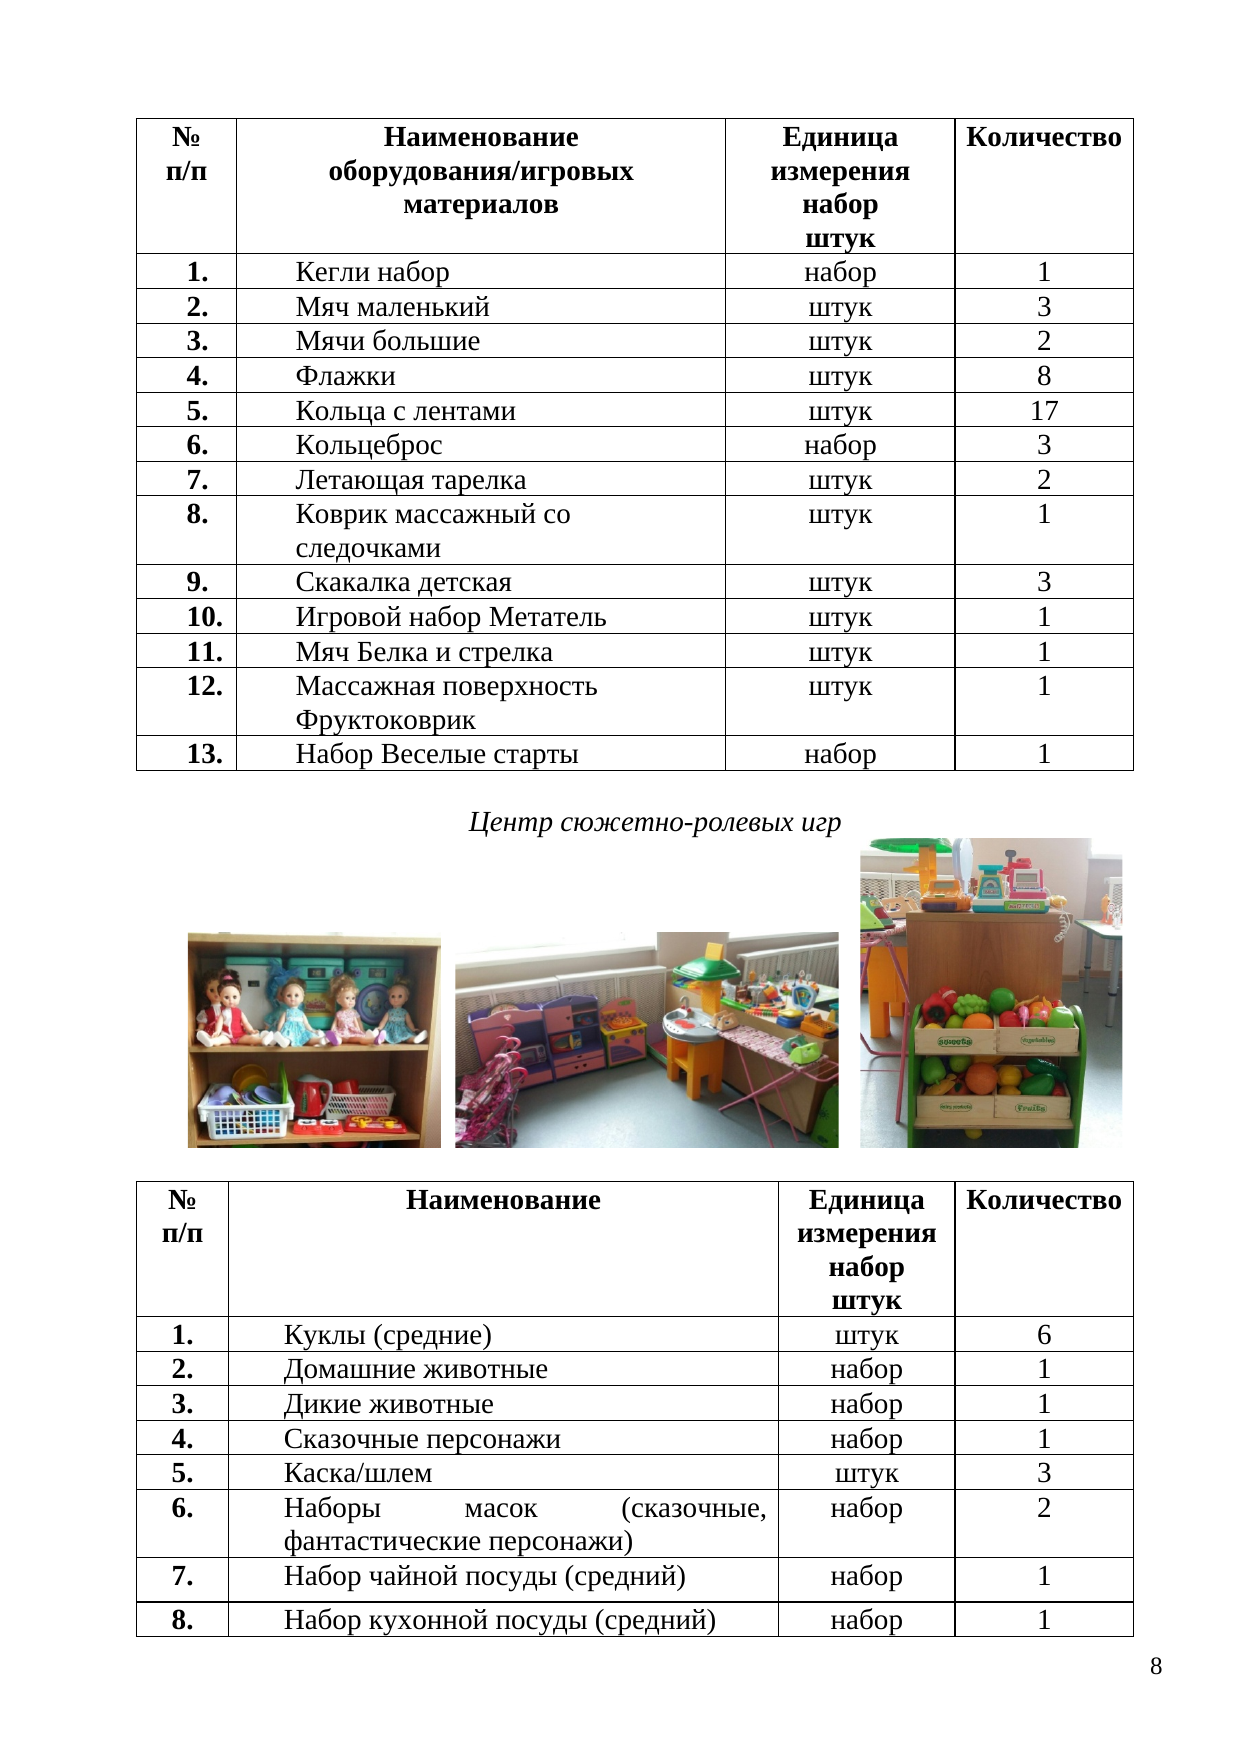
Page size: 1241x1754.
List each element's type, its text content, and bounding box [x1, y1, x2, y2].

table_cell Летающая тарелка [237, 462, 725, 495]
table_cell 2 [956, 462, 1133, 495]
table_cell Куклы (средние) [229, 1317, 778, 1351]
table_cell штук [726, 565, 954, 598]
picture [187, 932, 441, 1148]
table_cell 17 [956, 393, 1133, 426]
table_cell 7. [137, 1558, 228, 1601]
table_cell штук [726, 634, 954, 667]
table_cell Набор чайной посуды (средний) [229, 1558, 778, 1601]
table_cell 6. [137, 1490, 228, 1557]
table_cell [137, 599, 236, 633]
table_cell [137, 565, 236, 598]
table_cell Набор Веселые старты [237, 736, 725, 770]
table_header Количество [956, 1182, 1133, 1316]
table_cell 6 [956, 1317, 1133, 1351]
table_cell 2 [956, 324, 1133, 357]
table_cell набор [779, 1386, 954, 1420]
table_cell набор [779, 1558, 954, 1601]
table_cell штук [726, 289, 954, 322]
picture [455, 932, 839, 1148]
table_header № п/п [137, 119, 236, 253]
table_cell 2. [137, 1352, 228, 1385]
table_cell Мяч маленький [237, 289, 725, 322]
table_header Наименование [229, 1182, 778, 1316]
table_cell 1 [956, 254, 1133, 288]
table_cell штук [726, 668, 954, 735]
table_cell Дикие животные [229, 1386, 778, 1420]
table_header Количество [956, 119, 1133, 253]
picture [860, 838, 1123, 1148]
table_cell [137, 427, 236, 461]
table_cell Скакалка детская [237, 565, 725, 598]
table_cell набор [779, 1352, 954, 1385]
table_cell [137, 496, 236, 563]
table_cell [137, 393, 236, 426]
table_cell Флажки [237, 358, 725, 392]
table_cell 1 [956, 736, 1133, 770]
table_cell Массажная поверхность Фруктоковрик [237, 668, 725, 735]
table_cell 2 [956, 1490, 1133, 1557]
table_cell 1 [956, 1352, 1133, 1385]
table_cell штук [726, 599, 954, 633]
table_cell 3. [137, 1386, 228, 1420]
table_cell штук [726, 496, 954, 563]
table_cell 8 [956, 358, 1133, 392]
table_cell Домашние животные [229, 1352, 778, 1385]
table_cell Кегли набор [237, 254, 725, 288]
table_cell 1 [956, 599, 1133, 633]
table_cell Коврик массажный со следочками [237, 496, 725, 563]
table_cell 3 [956, 565, 1133, 598]
table_cell [137, 462, 236, 495]
table_cell Сказочные персонажи [229, 1421, 778, 1454]
table_header Единица измерения набор штук [726, 119, 954, 253]
table_cell набор [779, 1490, 954, 1557]
table_cell 1 [956, 668, 1133, 735]
table_cell штук [726, 324, 954, 357]
table_cell штук [726, 393, 954, 426]
table_cell 3 [956, 289, 1133, 322]
table_cell Набор кухонной посуды (средний) [229, 1603, 778, 1636]
table_cell Кольца с лентами [237, 393, 725, 426]
table_cell [137, 324, 236, 357]
table_cell 1 [956, 1558, 1133, 1601]
table_cell Кольцеброс [237, 427, 725, 461]
table_cell Игровой набор Метатель [237, 599, 725, 633]
table_cell Каска/шлем [229, 1455, 778, 1489]
table_header Наименование оборудования/игровых материалов [237, 119, 725, 253]
table_cell штук [779, 1317, 954, 1351]
table_cell [137, 358, 236, 392]
table_cell [137, 736, 236, 770]
table_cell [137, 289, 236, 322]
table_cell 3 [956, 427, 1133, 461]
table_cell набор [726, 254, 954, 288]
text Центр сюжетно-ролевых игр [148, 804, 1162, 838]
table_header № п/п [137, 1182, 228, 1316]
table_cell [137, 254, 236, 288]
table_cell набор [779, 1421, 954, 1454]
table_cell 1 [956, 1386, 1133, 1420]
table_cell набор [726, 427, 954, 461]
table_cell набор [726, 736, 954, 770]
table_cell Мячи большие [237, 324, 725, 357]
table_cell штук [779, 1455, 954, 1489]
table_cell 3 [956, 1455, 1133, 1489]
table_cell штук [726, 358, 954, 392]
table_cell 4. [137, 1421, 228, 1454]
table_cell 8. [137, 1603, 228, 1636]
table_cell 5. [137, 1455, 228, 1489]
table_cell штук [726, 462, 954, 495]
table_cell 1 [956, 496, 1133, 563]
table_header Единица измерения набор штук [779, 1182, 954, 1316]
table_cell 1. [137, 1317, 228, 1351]
table_cell Мяч Белка и стрелка [237, 634, 725, 667]
table_cell 1 [956, 1603, 1133, 1636]
table_cell 1 [956, 634, 1133, 667]
table_cell Наборы масок (сказочные, фантастические персонажи) [229, 1490, 778, 1557]
table_cell набор [779, 1603, 954, 1636]
table_cell 1 [956, 1421, 1133, 1454]
table_cell [137, 668, 236, 735]
table_cell [137, 634, 236, 667]
